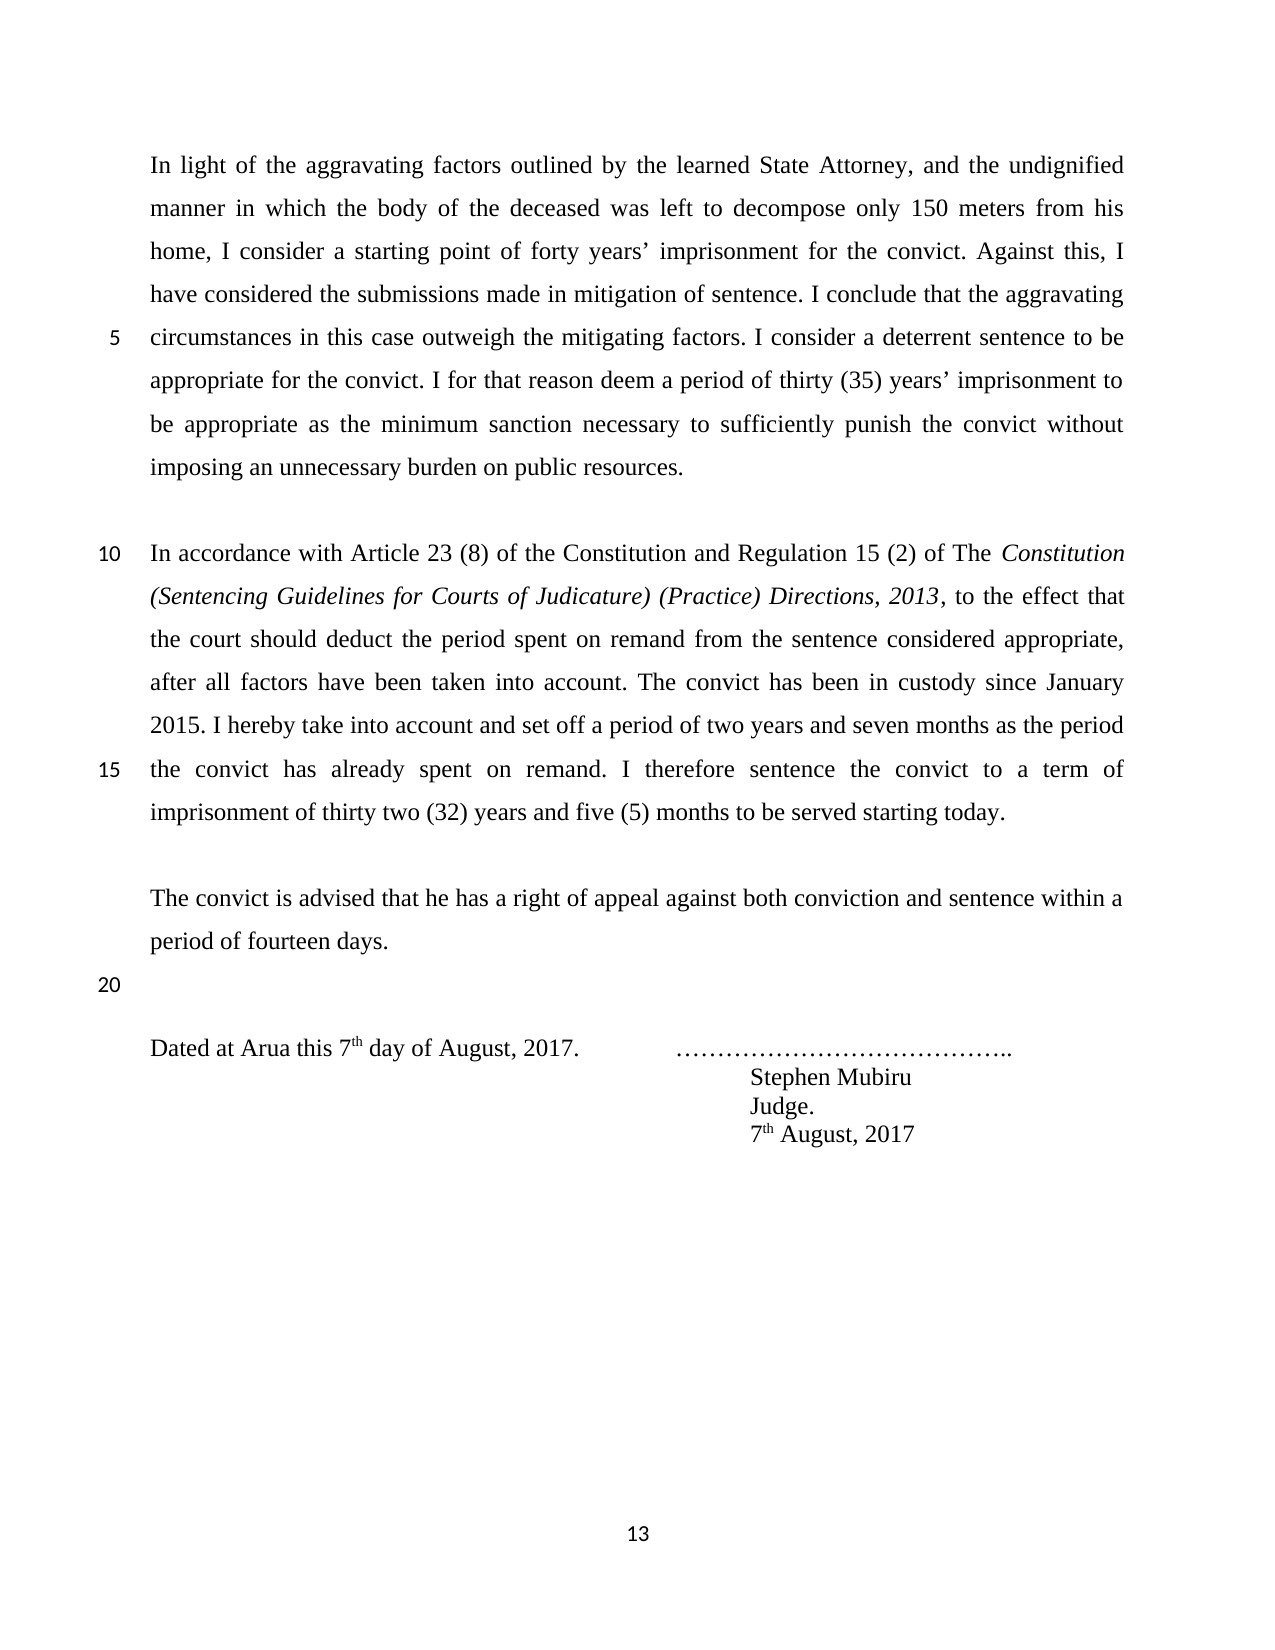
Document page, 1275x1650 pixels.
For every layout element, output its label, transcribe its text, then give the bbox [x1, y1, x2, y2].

text Dated at Arua this 7th day of August, 2017. ………………………………….. [150, 1033, 1125, 1062]
text 7th August, 2017 [150, 1119, 1125, 1148]
text Stephen Mubiru [150, 1062, 1125, 1091]
text In accordance with Article 23 (8) of the Constitution and Regulation 15 (2) of The Constitution (Sentencing Guidelines for Courts of Judicature) (Practice) Directions, 2013, to the effect that the court should deduct the period spent on remand from the sentence considered appropriate, after all factors have been taken into account. The convict has been in custody since January 2015. I hereby take into account and set off a period of two years and seven months as the period the convict has already spent on remand. I therefore sentence the convict to a term of imprisonment of thirty two (32) years and five (5) months to be served starting today. [150, 538, 1125, 826]
text Judge. [150, 1091, 1125, 1119]
text In light of the aggravating factors outlined by the learned State Attorney, and the undignified manner in which the body of the deceased was left to decompose only 150 meters from his home, I consider a starting point of forty years’ imprisonment for the convict. Against this, I have considered the submissions made in mitigation of sentence. I conclude that the aggravating circumstances in this case outweigh the mitigating factors. I consider a deterrent sentence to be appropriate for the convict. I for that reason deem a period of thirty (35) years’ imprisonment to be appropriate as the minimum sanction necessary to sufficiently punish the convict without imposing an unnecessary burden on public resources. [150, 150, 1125, 481]
text The convict is advised that he has a right of appeal against both conviction and sentence within a period of fourteen days. [150, 883, 1125, 955]
